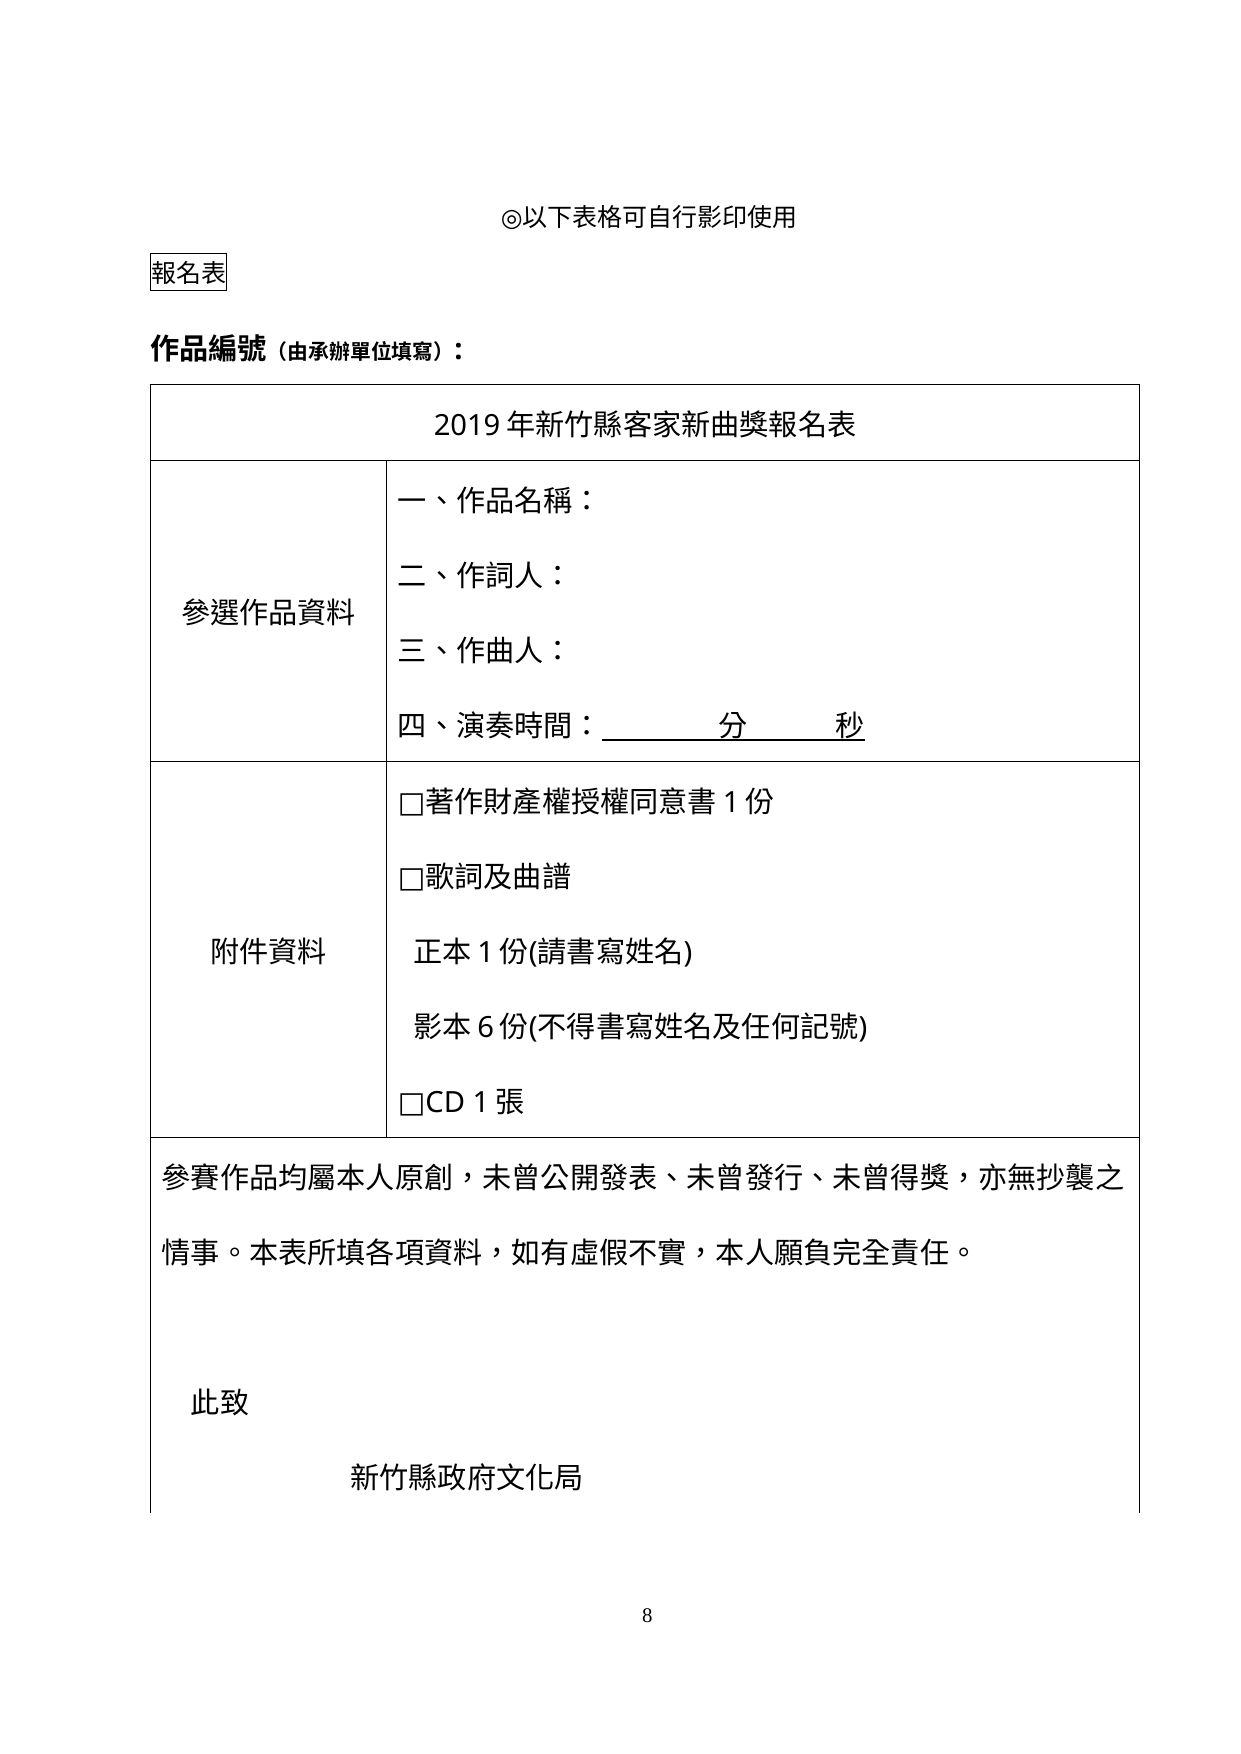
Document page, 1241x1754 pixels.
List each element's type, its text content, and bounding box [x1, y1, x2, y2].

text ◎以下表格可自行影印使用 [150, 197, 1144, 234]
table_cell 一、作品名稱： 二、作詞人： 三、作曲人： 四、演奏時間： 分 秒 [387, 461, 1139, 761]
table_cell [151, 1138, 1139, 1513]
text 報名表 [150, 234, 1144, 309]
table_cell 附件資料 [151, 762, 386, 1137]
table_cell □著作財產權授權同意書1份 □歌詞及曲譜 正本1份(請書寫姓名) 影本6份(不得書寫姓名及任何記號) □CD 1張 [387, 762, 1139, 1137]
table_header 2019年新竹縣客家新曲獎報名表 [151, 385, 1139, 460]
text 作品編號（由承辦單位填寫）: [150, 309, 1144, 384]
table_cell 參選作品資料 [151, 461, 386, 761]
